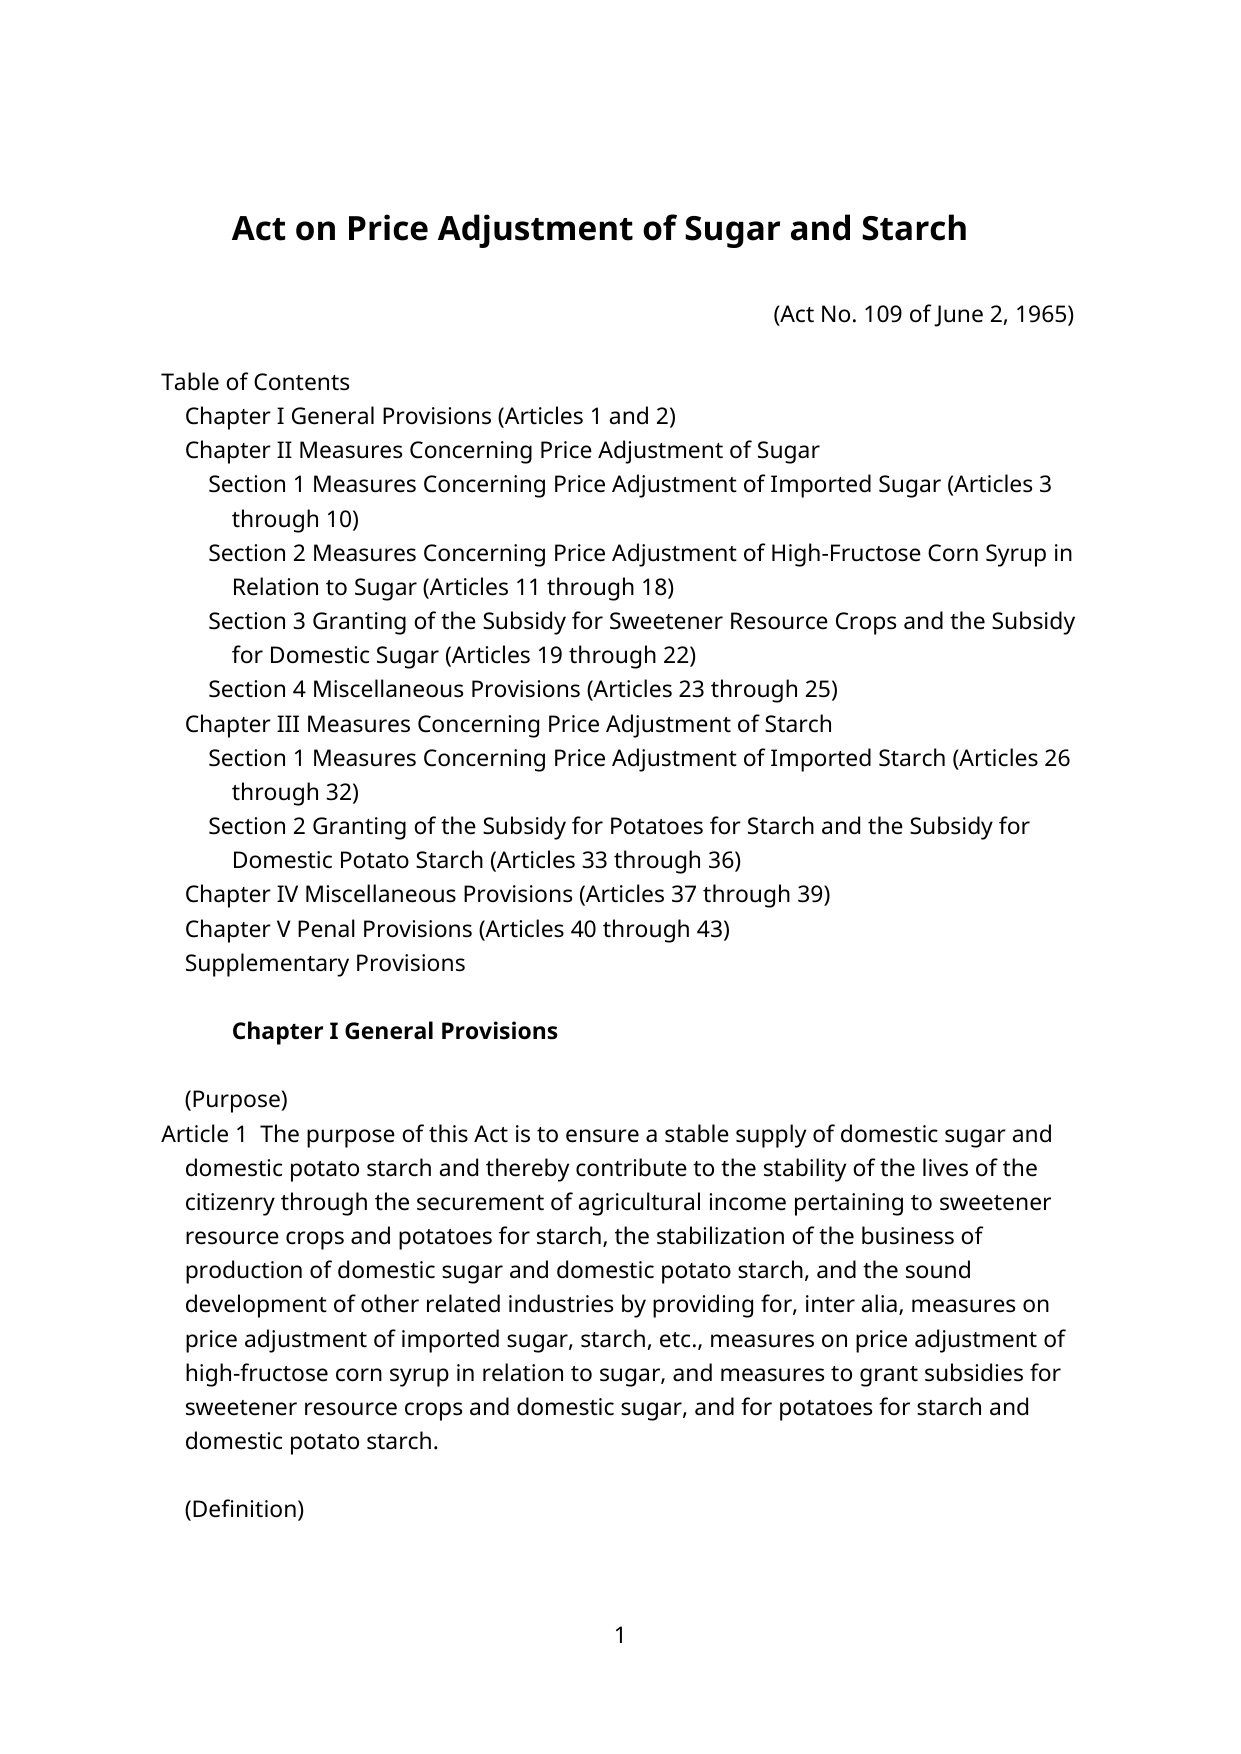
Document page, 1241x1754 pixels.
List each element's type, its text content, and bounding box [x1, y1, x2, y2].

text Section 1 Measures Concerning Price Adjustment of Imported Sugar (Articles 3 through 10) [207, 467, 1079, 535]
text Chapter I General Provisions (Articles 1 and 2) [184, 399, 1079, 433]
text Article 1 The purpose of this Act is to ensure a stable supply of domestic sugar and domestic potato starch and thereby contribute to the stability of the lives of the citizenry through the securement of agricultural income pertaining to sweetener resource crops and potatoes for starch, the stabilization of the business of production of domestic sugar and domestic potato starch, and the sound development of other related industries by providing for, inter alia, measures on price adjustment of imported sugar, starch, etc., measures on price adjustment of high-fructose corn syrup in relation to sugar, and measures to grant subsidies for sweetener resource crops and domestic sugar, and for potatoes for starch and domestic potato starch. [161, 1116, 1079, 1458]
text (Purpose) [184, 1082, 1079, 1116]
text Table of Contents [161, 364, 1079, 399]
text Chapter I General Provisions [230, 1014, 1079, 1048]
text Chapter III Measures Concerning Price Adjustment of Starch [184, 706, 1079, 740]
text Supplementary Provisions [184, 945, 1079, 979]
text (Act No. 109 of June 2, 1965) [161, 296, 1079, 330]
text Act on Price Adjustment of Sugar and Starch [230, 194, 1079, 262]
text Section 4 Miscellaneous Provisions (Articles 23 through 25) [207, 672, 1079, 706]
text Chapter V Penal Provisions (Articles 40 through 43) [184, 911, 1079, 945]
text Section 2 Measures Concerning Price Adjustment of High-Fructose Corn Syrup in Relation to Sugar (Articles 11 through 18) [207, 535, 1079, 604]
text (Definition) [184, 1492, 1079, 1526]
text Section 1 Measures Concerning Price Adjustment of Imported Starch (Articles 26 through 32) [207, 740, 1079, 809]
text Chapter IV Miscellaneous Provisions (Articles 37 through 39) [184, 877, 1079, 911]
text Section 3 Granting of the Subsidy for Sweetener Resource Crops and the Subsidy for Domestic Sugar (Articles 19 through 22) [207, 604, 1079, 672]
text Section 2 Granting of the Subsidy for Potatoes for Starch and the Subsidy for Domestic Potato Starch (Articles 33 through 36) [207, 809, 1079, 877]
text Chapter II Measures Concerning Price Adjustment of Sugar [184, 433, 1079, 467]
